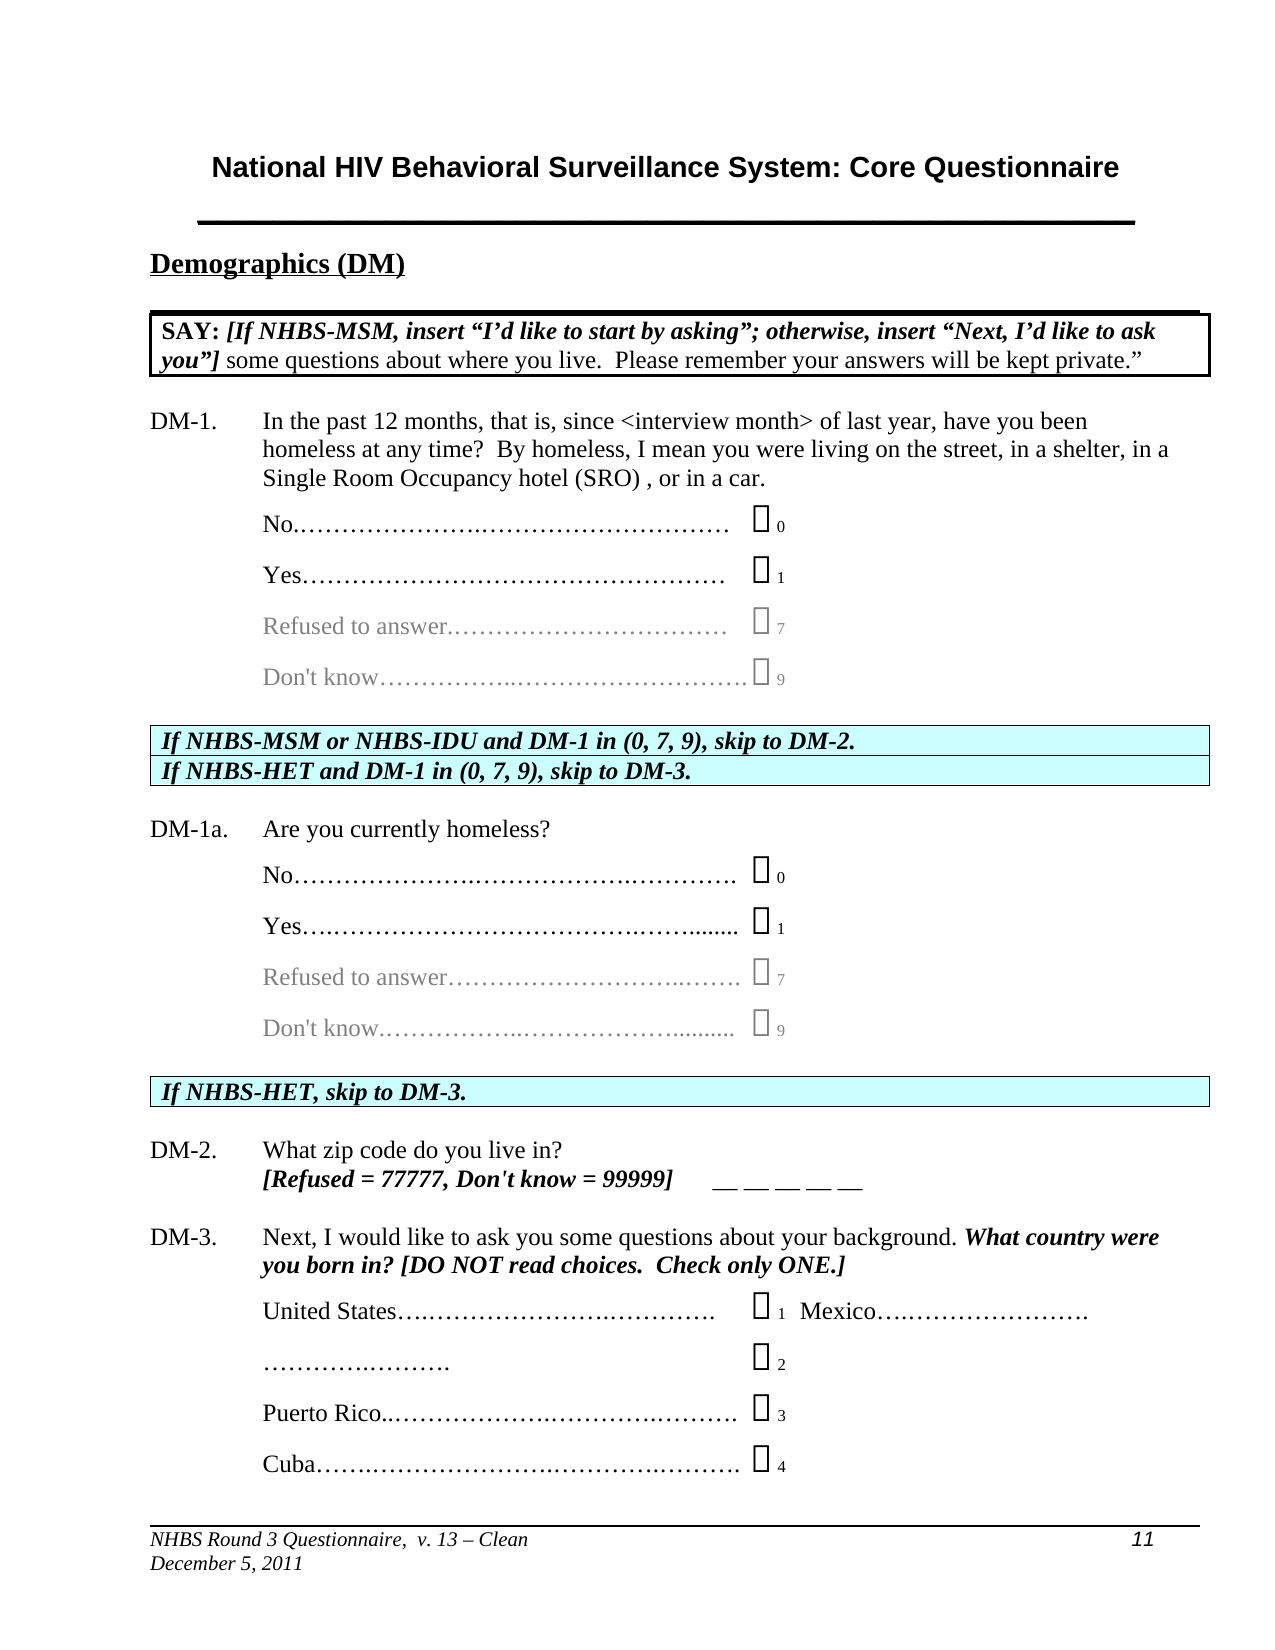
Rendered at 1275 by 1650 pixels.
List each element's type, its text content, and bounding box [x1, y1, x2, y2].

text Yes….……………………………….……........  1 [150, 894, 1182, 945]
text Yes……………………………………………  1 [150, 543, 1182, 594]
text Demographics (DM) [150, 246, 1200, 279]
text Cuba…….………………….………….……….  4 [150, 1432, 1182, 1483]
text Puerto Rico..……………….………….……….  3 [150, 1381, 1182, 1432]
text __________________________________________________ [150, 183, 1182, 227]
table_header If NHBS-MSM or NHBS-IDU and DM-1 in (0, 7, 9), skip to DM-2. [151, 726, 1209, 755]
text DM-2. What zip code do you live in? [150, 1136, 1182, 1164]
text United States….………………….………….  1 Mexico….………………….………….……….  2 [150, 1279, 1182, 1381]
text DM-1a. Are you currently homeless? [150, 814, 1182, 843]
text Refused to answer.……………………………  7 [150, 594, 1182, 645]
table_header SAY: [If NHBS-MSM, insert “I’d like to start by asking”; otherwise, insert “Next, I’d like to ask you”] some questions about where you live. Please remember your answers will be kept private.” [152, 316, 1208, 374]
text DM-3. Next, I would like to ask you some questions about your background. What country were you born in? [DO NOT read choices. Check only ONE.] [150, 1222, 1182, 1279]
text National HIV Behavioral Surveillance System: Core Questionnaire [150, 150, 1182, 183]
text No………………….……………….………….  0 [150, 843, 1182, 894]
table_header If NHBS-HET, skip to DM-3. [151, 1077, 1209, 1106]
text [Refused = 77777, Don't know = 99999] __ __ __ __ __ [150, 1164, 1182, 1193]
text DM-1. In the past 12 months, that is, since <interview month> of last year, have you been homeless at any time? By homeless, I mean you were living on the street, in a shelter, in a Single Room Occupancy hotel (SRO) , or in a car. [150, 406, 1182, 492]
text Don't know.……………..………………..........  9 [150, 996, 1182, 1047]
text No.………………….…………………………  0 [150, 492, 1182, 543]
table_cell If NHBS-HET and DM-1 in (0, 7, 9), skip to DM-3. [151, 756, 1209, 784]
text Don't know……………..……………………….  9 [150, 645, 1182, 696]
text Refused to answer………………………..…….  7 [150, 945, 1182, 996]
